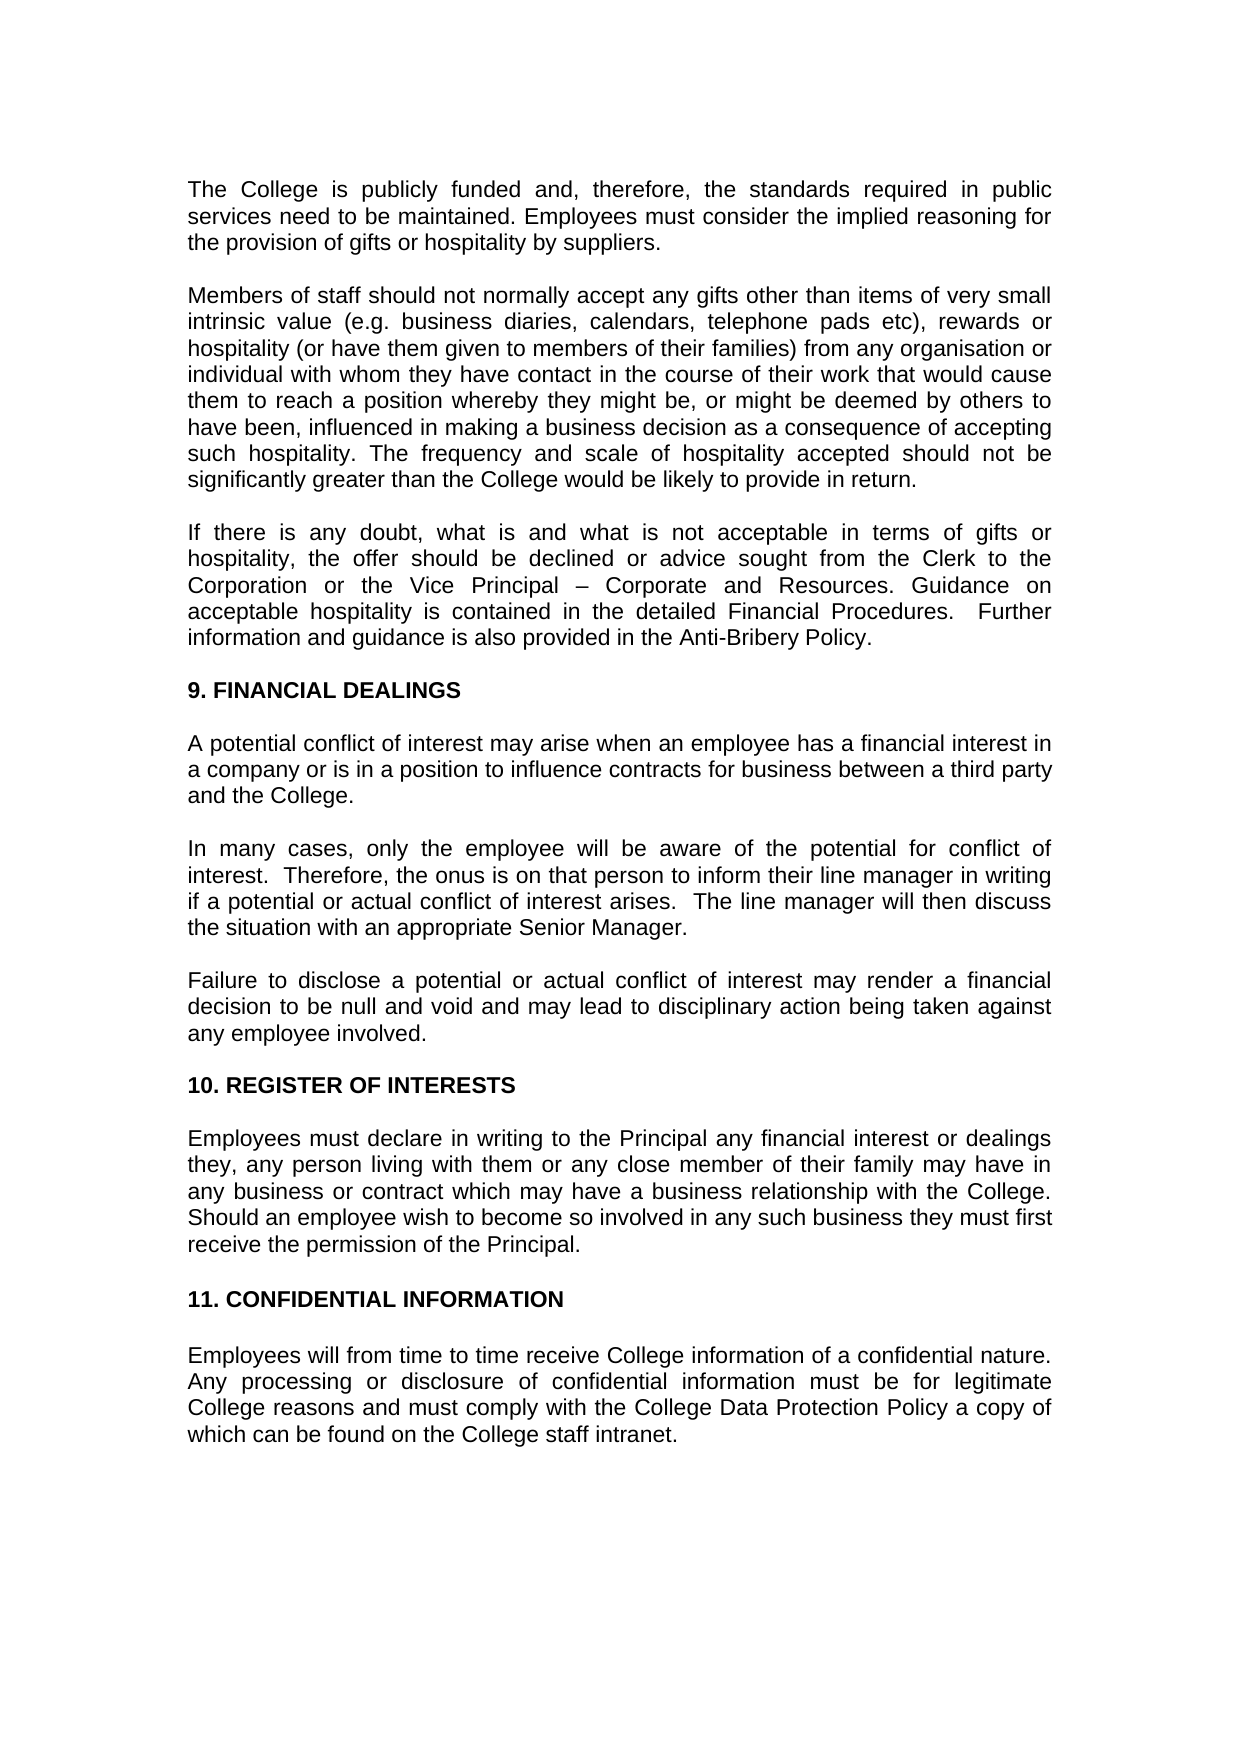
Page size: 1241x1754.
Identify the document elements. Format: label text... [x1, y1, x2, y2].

text In many cases, only the employee will be aware of the potential for conflict of interest. Therefore, the onus is on that person to inform their line manager in writing if a potential or actual conflict of interest arises. The line manager will then discuss the situation with an appropriate Senior Manager. [187, 835, 1053, 941]
text Failure to disclose a potential or actual conflict of interest may render a financial decision to be null and void and may lead to disciplinary action being taken against any employee involved. [187, 967, 1053, 1046]
text The College is publicly funded and, therefore, the standards required in public services need to be maintained. Employees must consider the implied reasoning for the provision of gifts or hospitality by suppliers. [187, 176, 1053, 255]
text Members of staff should not normally accept any gifts other than items of very small intrinsic value (e.g. business diaries, calendars, telephone pads etc), rewards or hospitality (or have them given to members of their families) from any organisation or individual with whom they have contact in the course of their work that would cause them to reach a position whereby they might be, or might be deemed by others to have been, influenced in making a business decision as a consequence of accepting such hospitality. The frequency and scale of hospitality accepted should not be significantly greater than the College would be likely to provide in return. [187, 282, 1053, 493]
text 9. FINANCIAL DEALINGS [187, 677, 1053, 703]
text Employees must declare in writing to the Principal any financial interest or dealings they, any person living with them or any close member of their family may have in any business or contract which may have a business relationship with the College. Should an employee wish to become so involved in any such business they must first receive the permission of the Principal. [187, 1125, 1053, 1257]
text A potential conflict of interest may arise when an employee has a financial interest in a company or is in a position to influence contracts for business between a third party and the College. [187, 730, 1053, 809]
text 10. REGISTER OF INTERESTS [187, 1072, 1053, 1099]
text If there is any doubt, what is and what is not acceptable in terms of gifts or hospitality, the offer should be declined or advice sought from the Clerk to the Corporation or the Vice Principal – Corporate and Resources. Guidance on acceptable hospitality is contained in the detailed Financial Procedures. Further information and guidance is also provided in the Anti-Bribery Policy. [187, 519, 1053, 651]
text Employees will from time to time receive College information of a confidential nature. Any processing or disclosure of confidential information must be for legitimate College reasons and must comply with the College Data Protection Policy a copy of which can be found on the College staff intranet. [187, 1342, 1053, 1447]
text 11. CONFIDENTIAL INFORMATION [187, 1286, 1053, 1312]
